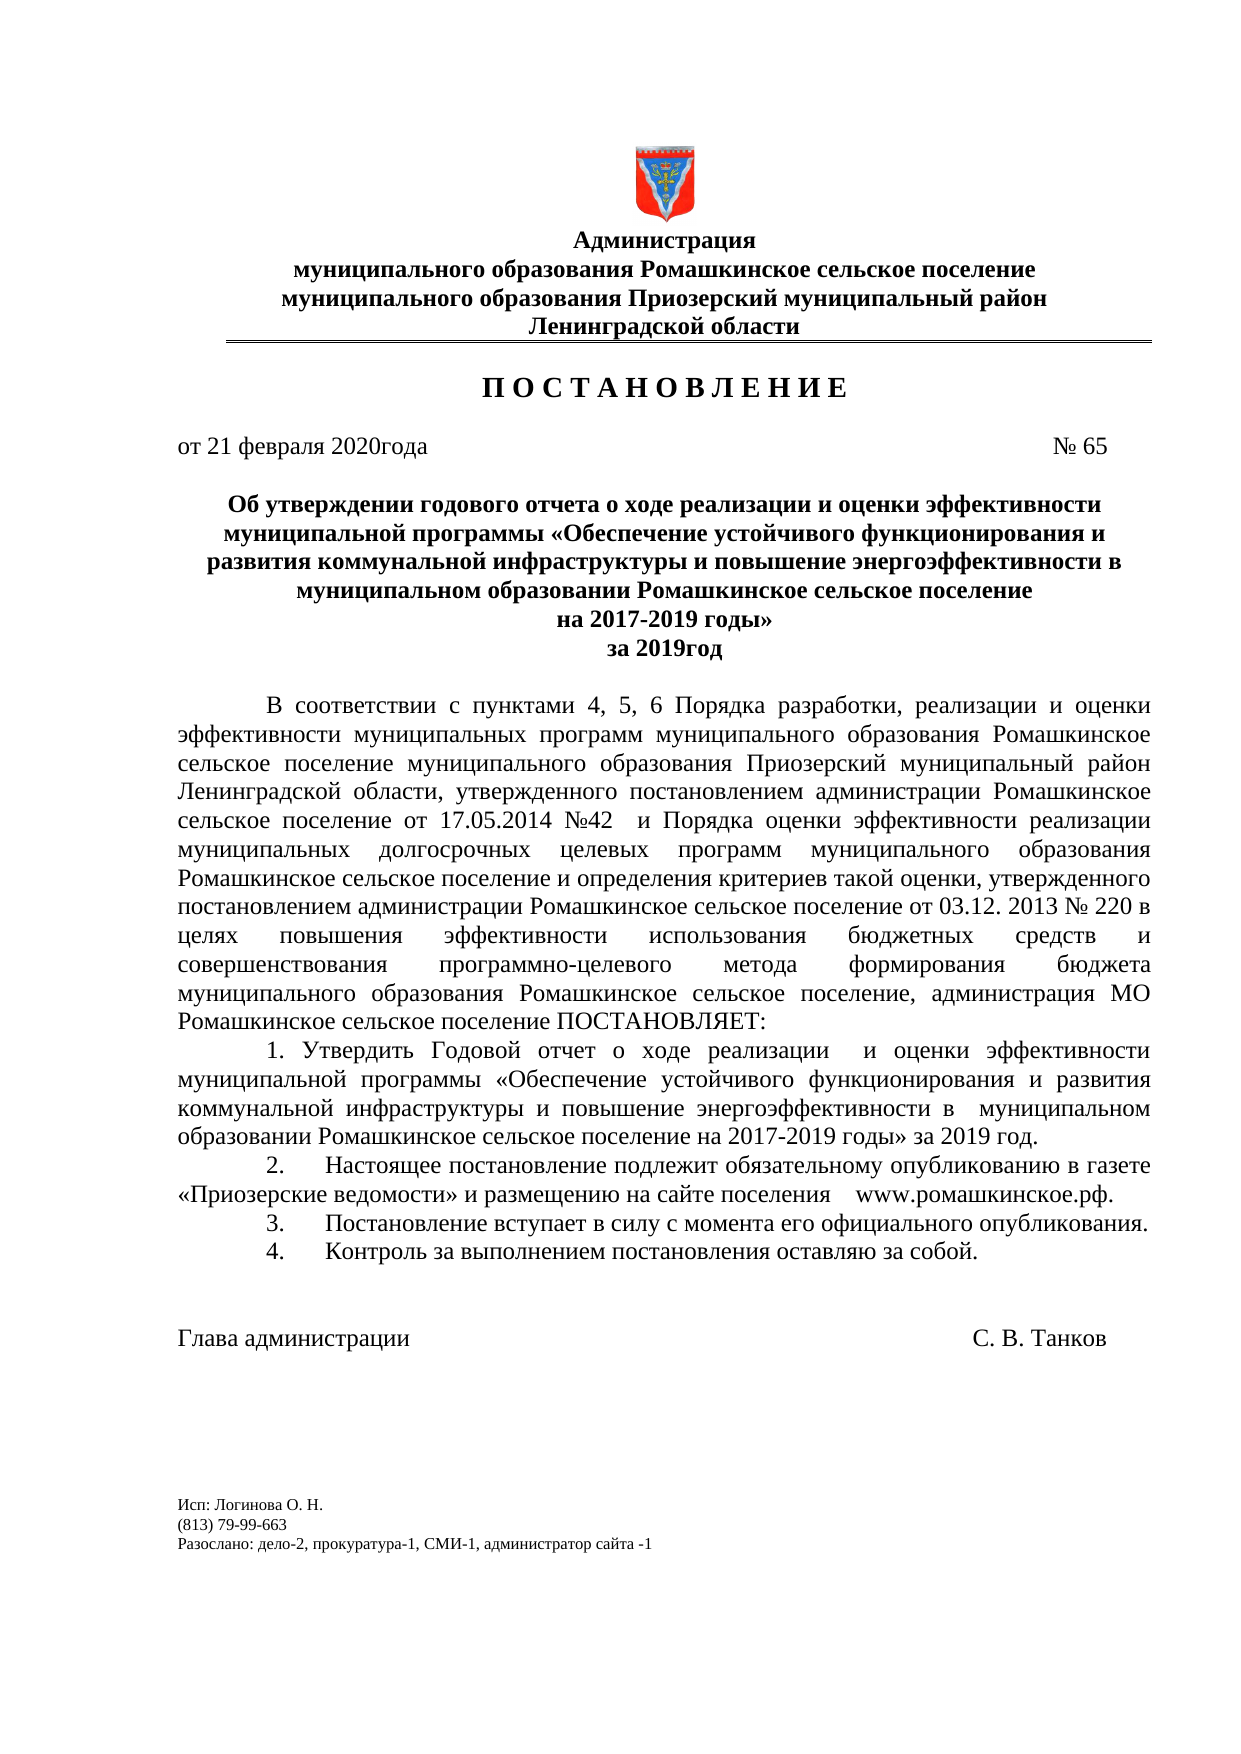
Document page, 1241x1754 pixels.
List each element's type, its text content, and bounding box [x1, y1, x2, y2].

text 1. Утвердить Годовой отчет о ходе реализации и оценки эффективности муниципальной программы «Обеспечение устойчивого функционирования и развития коммунальной инфраструктуры и повышение энергоэффективности в муниципальном образовании Ромашкинское сельское поселение на 2017-2019 годы» за 2019 год. [177, 1035, 1152, 1150]
text Администрация [177, 225, 1152, 254]
text от 21 февраля 2020года № 65 [177, 431, 1152, 460]
text 2. Настоящее постановление подлежит обязательному опубликованию в газете «Приозерские ведомости» и размещению на сайте поселения www.ромашкинское.рф. [177, 1150, 1152, 1208]
text В соответствии с пунктами 4, 5, 6 Порядка разработки, реализации и оценки эффективности муниципальных программ муниципального образования Ромашкинское сельское поселение муниципального образования Приозерский муниципальный район Ленинградской области, утвержденного постановлением администрации Ромашкинское сельское поселение от 17.05.2014 №42 и Порядка оценки эффективности реализации муниципальных долгосрочных целевых программ муниципального образования Ромашкинское сельское поселение и определения критериев такой оценки, утвержденного постановлением администрации Ромашкинское сельское поселение от 03.12. 2013 № 220 в целях повышения эффективности использования бюджетных средств и совершенствования программно-целевого метода формирования бюджета муниципального образования Ромашкинское сельское поселение, администрация МО Ромашкинское сельское поселение ПОСТАНОВЛЯЕТ: [177, 690, 1152, 1035]
text П О С Т А Н О В Л Е Н И Е [177, 370, 1152, 403]
text (813) 79-99-663 [177, 1514, 1152, 1533]
text Ленинградской области [177, 311, 1152, 340]
text за 2019год [177, 633, 1152, 661]
text муниципального образования Приозерский муниципальный район [177, 283, 1152, 311]
text муниципального образования Ромашкинское сельское поселение [177, 254, 1152, 283]
text Исп: Логинова О. Н. [177, 1495, 1152, 1514]
text 4. Контроль за выполнением постановления оставляю за собой. [177, 1236, 1152, 1265]
text 3. Постановление вступает в силу с момента его официального опубликования. [177, 1208, 1152, 1236]
text Глава администрации С. В. Танков [177, 1323, 1152, 1351]
text Об утверждении годового отчета о ходе реализации и оценки эффективности муниципальной программы «Обеспечение устойчивого функционирования и развития коммунальной инфраструктуры и повышение энергоэффективности в муниципальном образовании Ромашкинское сельское поселение [177, 489, 1152, 604]
text на 2017-2019 годы» [177, 604, 1152, 633]
text Разослано: дело-2, прокуратура-1, СМИ-1, администратор сайта -1 [177, 1533, 1152, 1553]
table_header [226, 343, 1152, 351]
